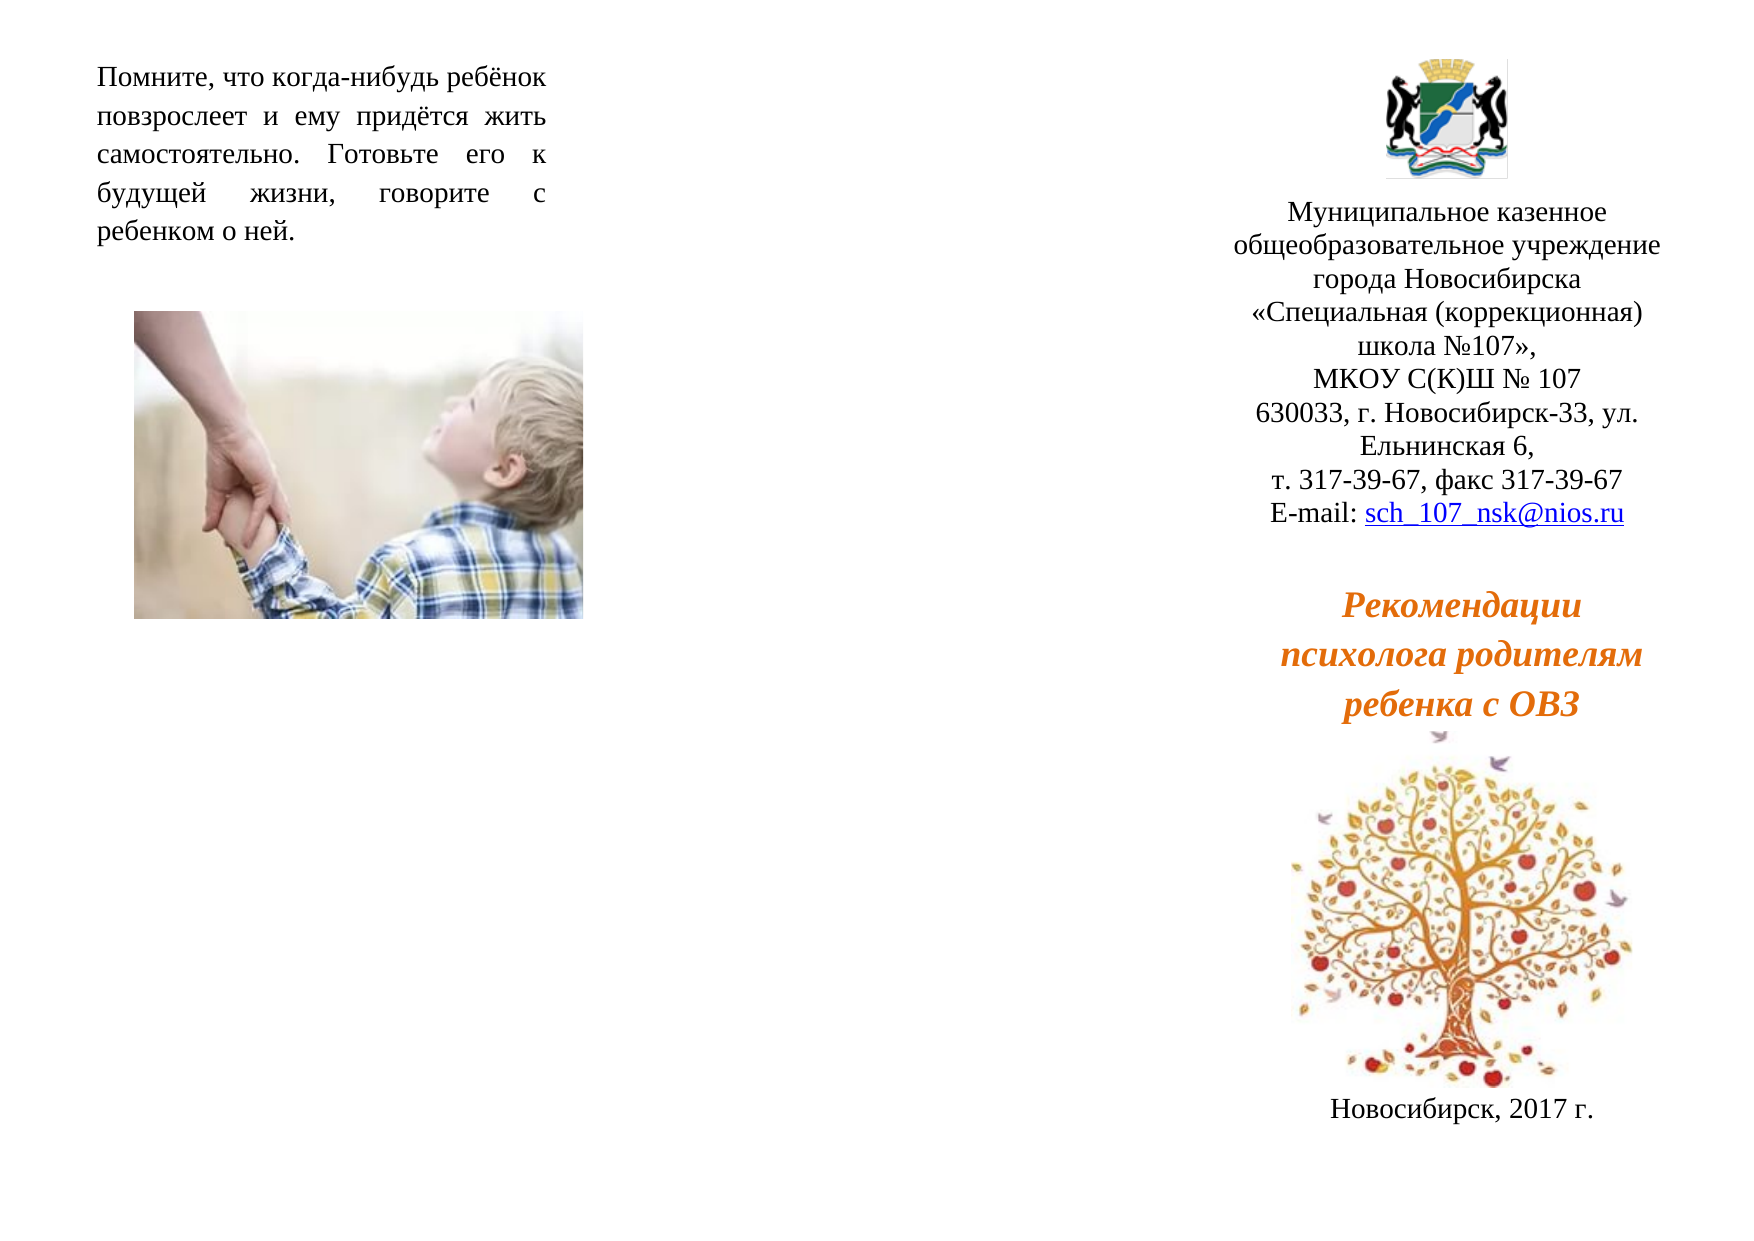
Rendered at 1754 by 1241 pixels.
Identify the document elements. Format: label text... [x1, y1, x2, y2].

text 630033, г. Новосибирск-33, ул. Ельнинская 6, [1226, 395, 1668, 462]
list Рекомендации психолога родителям ребенка с ОВЗ [1255, 582, 1668, 724]
text Муниципальное казенное общеобразовательное учреждение города Новосибирска «Специальная (коррекционная) школа №107», [1226, 194, 1668, 361]
text E-mail: sch_107_nsk@nios.ru [1226, 496, 1668, 529]
picture [134, 311, 584, 619]
text МКОУ С(К)Ш № 107 [1226, 361, 1668, 395]
picture [1386, 59, 1509, 180]
text т. 317-39-67, факс 317-39-67 [1226, 462, 1668, 496]
picture [1291, 731, 1633, 1088]
list Новосибирск, 2017 г. [1255, 1091, 1668, 1125]
text Помните, что когда-нибудь ребёнок повзрослеет и ему придётся жить самостоятельно. Готовьте его к будущей жизни, говорите с ребенком о ней. [97, 59, 546, 247]
